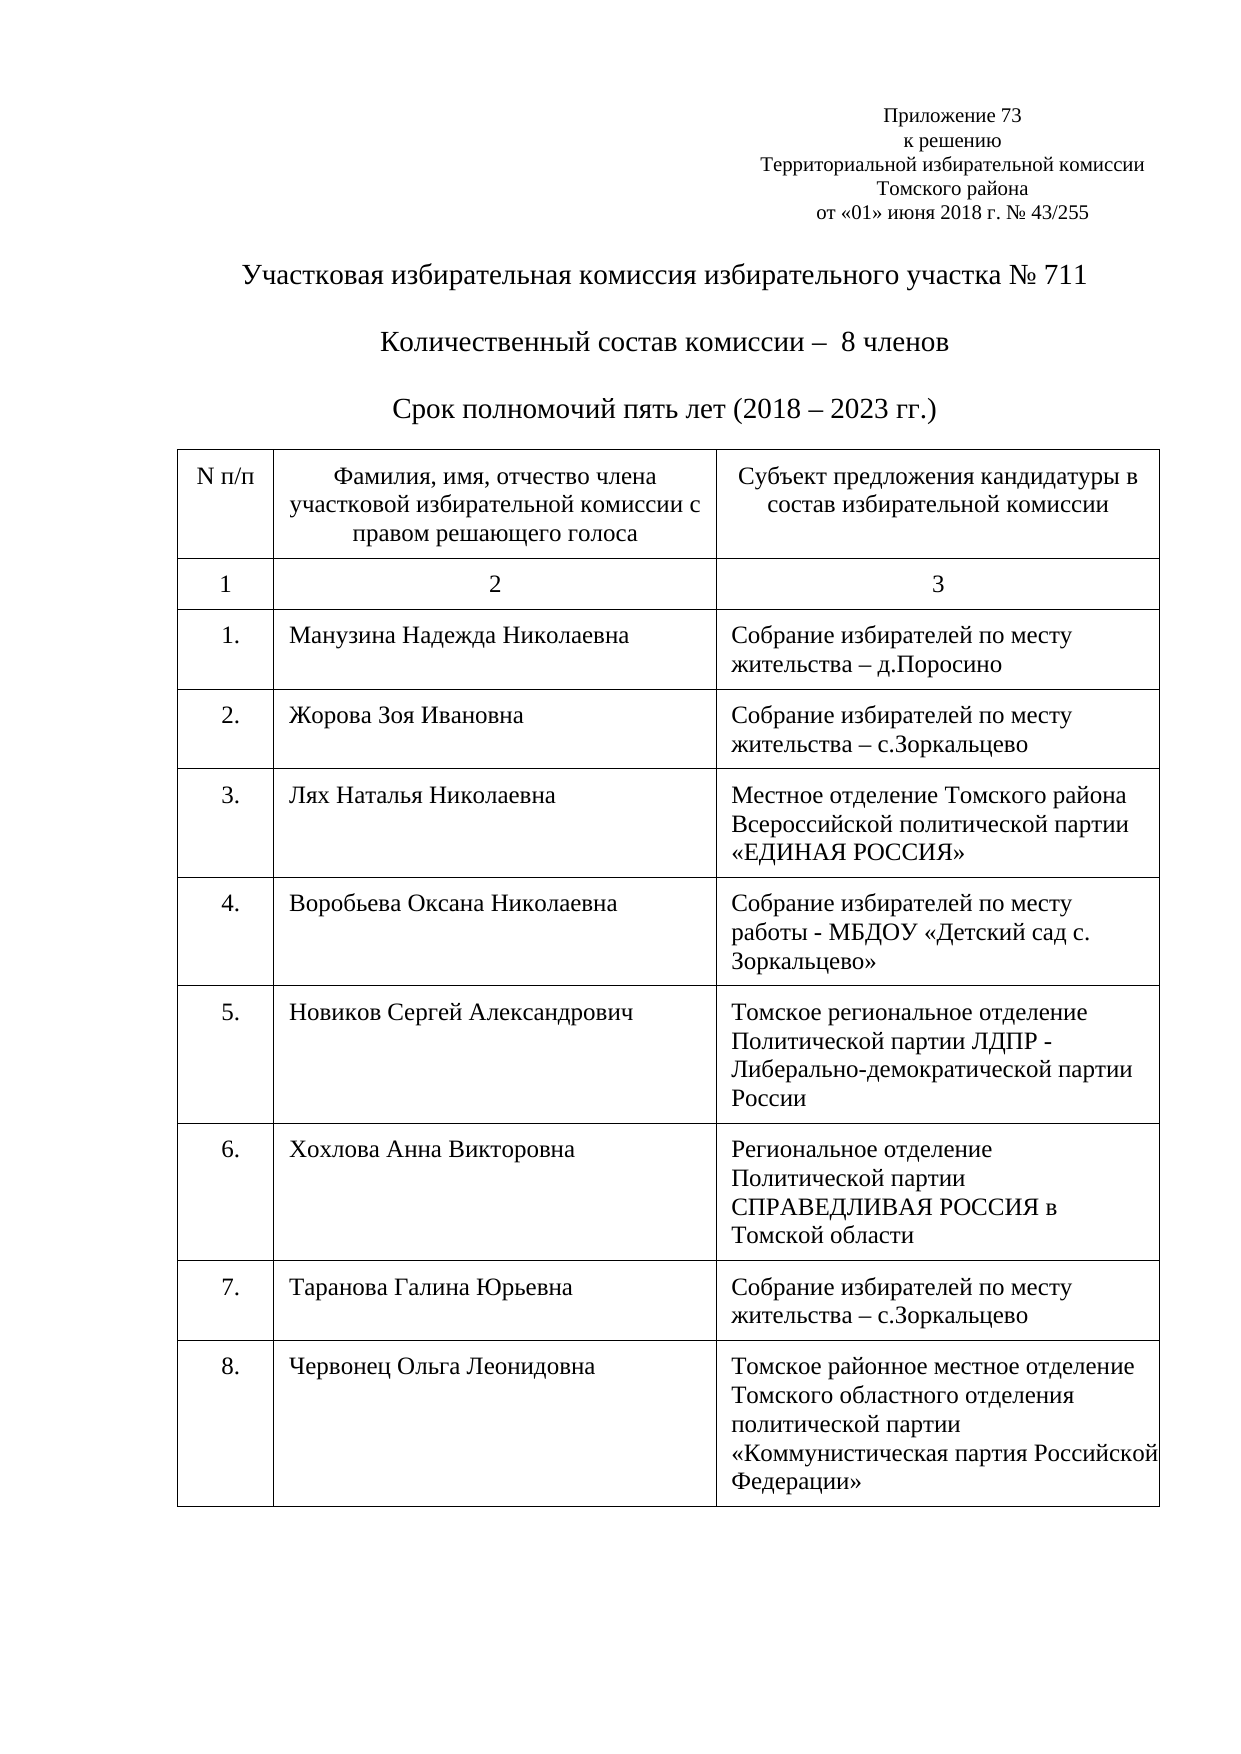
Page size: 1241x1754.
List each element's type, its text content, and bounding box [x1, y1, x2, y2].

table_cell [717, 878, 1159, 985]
text к решению [753, 127, 1152, 152]
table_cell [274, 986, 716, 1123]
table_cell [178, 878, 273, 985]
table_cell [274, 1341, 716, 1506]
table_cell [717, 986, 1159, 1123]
text от «01» июня 2018 г. № 43/255 [753, 200, 1152, 224]
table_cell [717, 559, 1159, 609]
text Участковая избирательная комиссия избирательного участка № 711 [177, 257, 1152, 291]
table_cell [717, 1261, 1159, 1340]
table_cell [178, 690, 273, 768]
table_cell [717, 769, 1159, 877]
text Срок полномочий пять лет (2018 – 2023 гг.) [177, 391, 1152, 425]
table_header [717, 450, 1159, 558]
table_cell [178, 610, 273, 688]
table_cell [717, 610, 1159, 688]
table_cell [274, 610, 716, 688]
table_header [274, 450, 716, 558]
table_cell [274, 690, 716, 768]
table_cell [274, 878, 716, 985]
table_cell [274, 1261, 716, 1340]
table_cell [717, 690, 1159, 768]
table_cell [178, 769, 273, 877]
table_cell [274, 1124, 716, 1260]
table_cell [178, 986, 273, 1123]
text Количественный состав комиссии – 8 членов [177, 324, 1152, 358]
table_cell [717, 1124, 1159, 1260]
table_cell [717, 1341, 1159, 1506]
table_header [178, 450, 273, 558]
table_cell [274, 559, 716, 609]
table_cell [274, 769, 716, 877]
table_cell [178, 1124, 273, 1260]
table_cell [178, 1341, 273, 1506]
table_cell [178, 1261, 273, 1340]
text Территориальной избирательной комиссии Томского района [753, 152, 1152, 200]
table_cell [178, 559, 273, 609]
text Приложение 73 [753, 103, 1152, 127]
